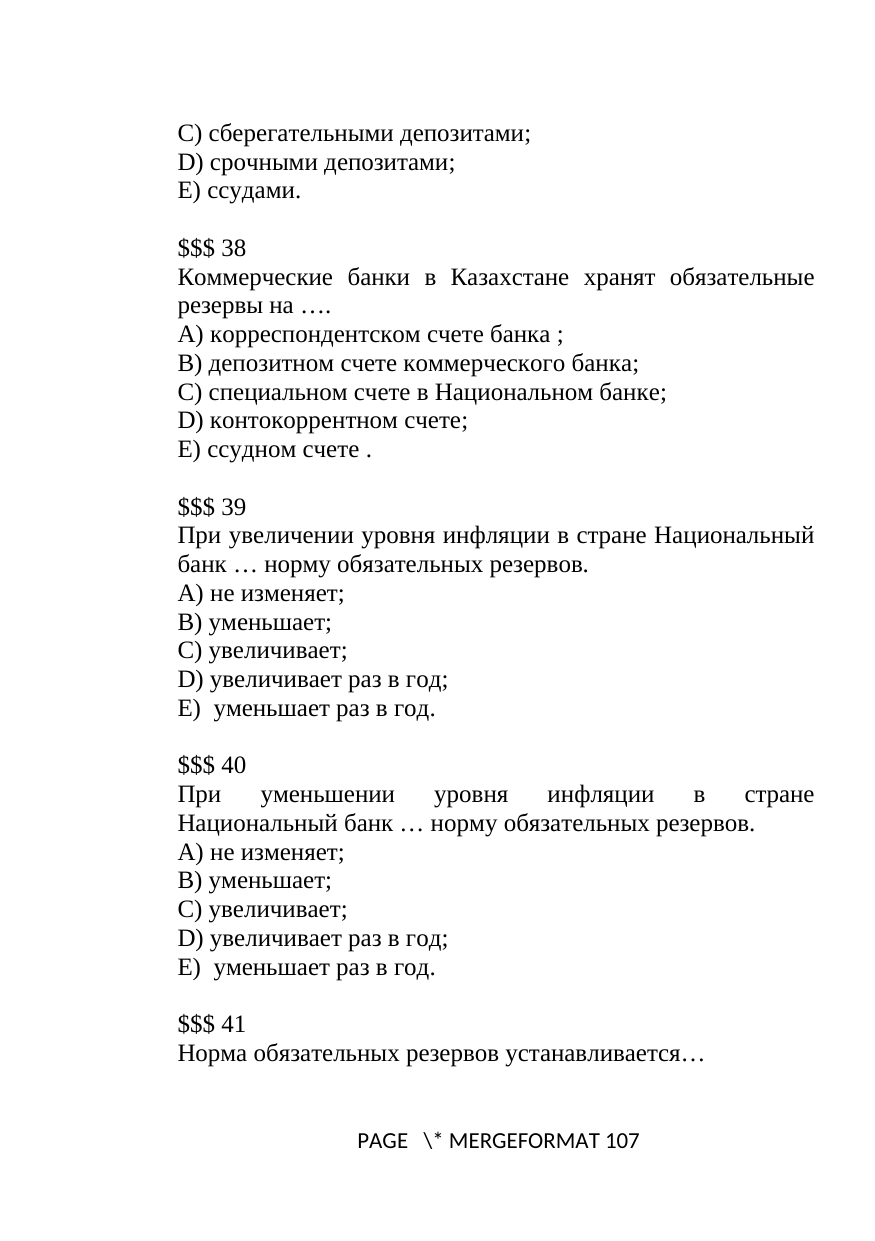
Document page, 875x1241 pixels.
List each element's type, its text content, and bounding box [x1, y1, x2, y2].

text E) ссудном счете . [177, 434, 815, 463]
text B) уменьшает; [177, 866, 815, 894]
text А) корреспондентском счете банка ; [177, 319, 815, 348]
text $$$ 39 [177, 492, 815, 521]
text $$$ 41 [177, 1009, 815, 1038]
text C) специальном счете в Национальном банке; [177, 377, 815, 406]
text C) увеличивает; [177, 894, 815, 923]
text D) контокоррентном счете; [177, 406, 815, 434]
text B) уменьшает; [177, 607, 815, 636]
text А) не изменяет; [177, 578, 815, 607]
text А) не изменяет; [177, 837, 815, 866]
text D) увеличивает раз в год; [177, 923, 815, 952]
text При увеличении уровня инфляции в стране Национальный банк … норму обязательных резервов. [177, 521, 815, 578]
text $$$ 38 [177, 233, 815, 262]
text Коммерческие банки в Казахстане хранят обязательные резервы на …. [177, 262, 815, 319]
text $$$ 40 [177, 751, 815, 779]
text E) уменьшает раз в год. [177, 952, 815, 981]
text D) увеличивает раз в год; [177, 664, 815, 693]
text E) ссудами. [177, 176, 815, 204]
text C) увеличивает; [177, 636, 815, 664]
text C) сберегательными депозитами; [177, 118, 815, 147]
text При уменьшении уровня инфляции в стране Национальный банк … норму обязательных резервов. [177, 779, 815, 837]
text D) срочными депозитами; [177, 147, 815, 176]
text Норма обязательных резервов устанавливается… [177, 1038, 815, 1067]
text B) депозитном счете коммерческого банка; [177, 348, 815, 377]
text E) уменьшает раз в год. [177, 693, 815, 722]
